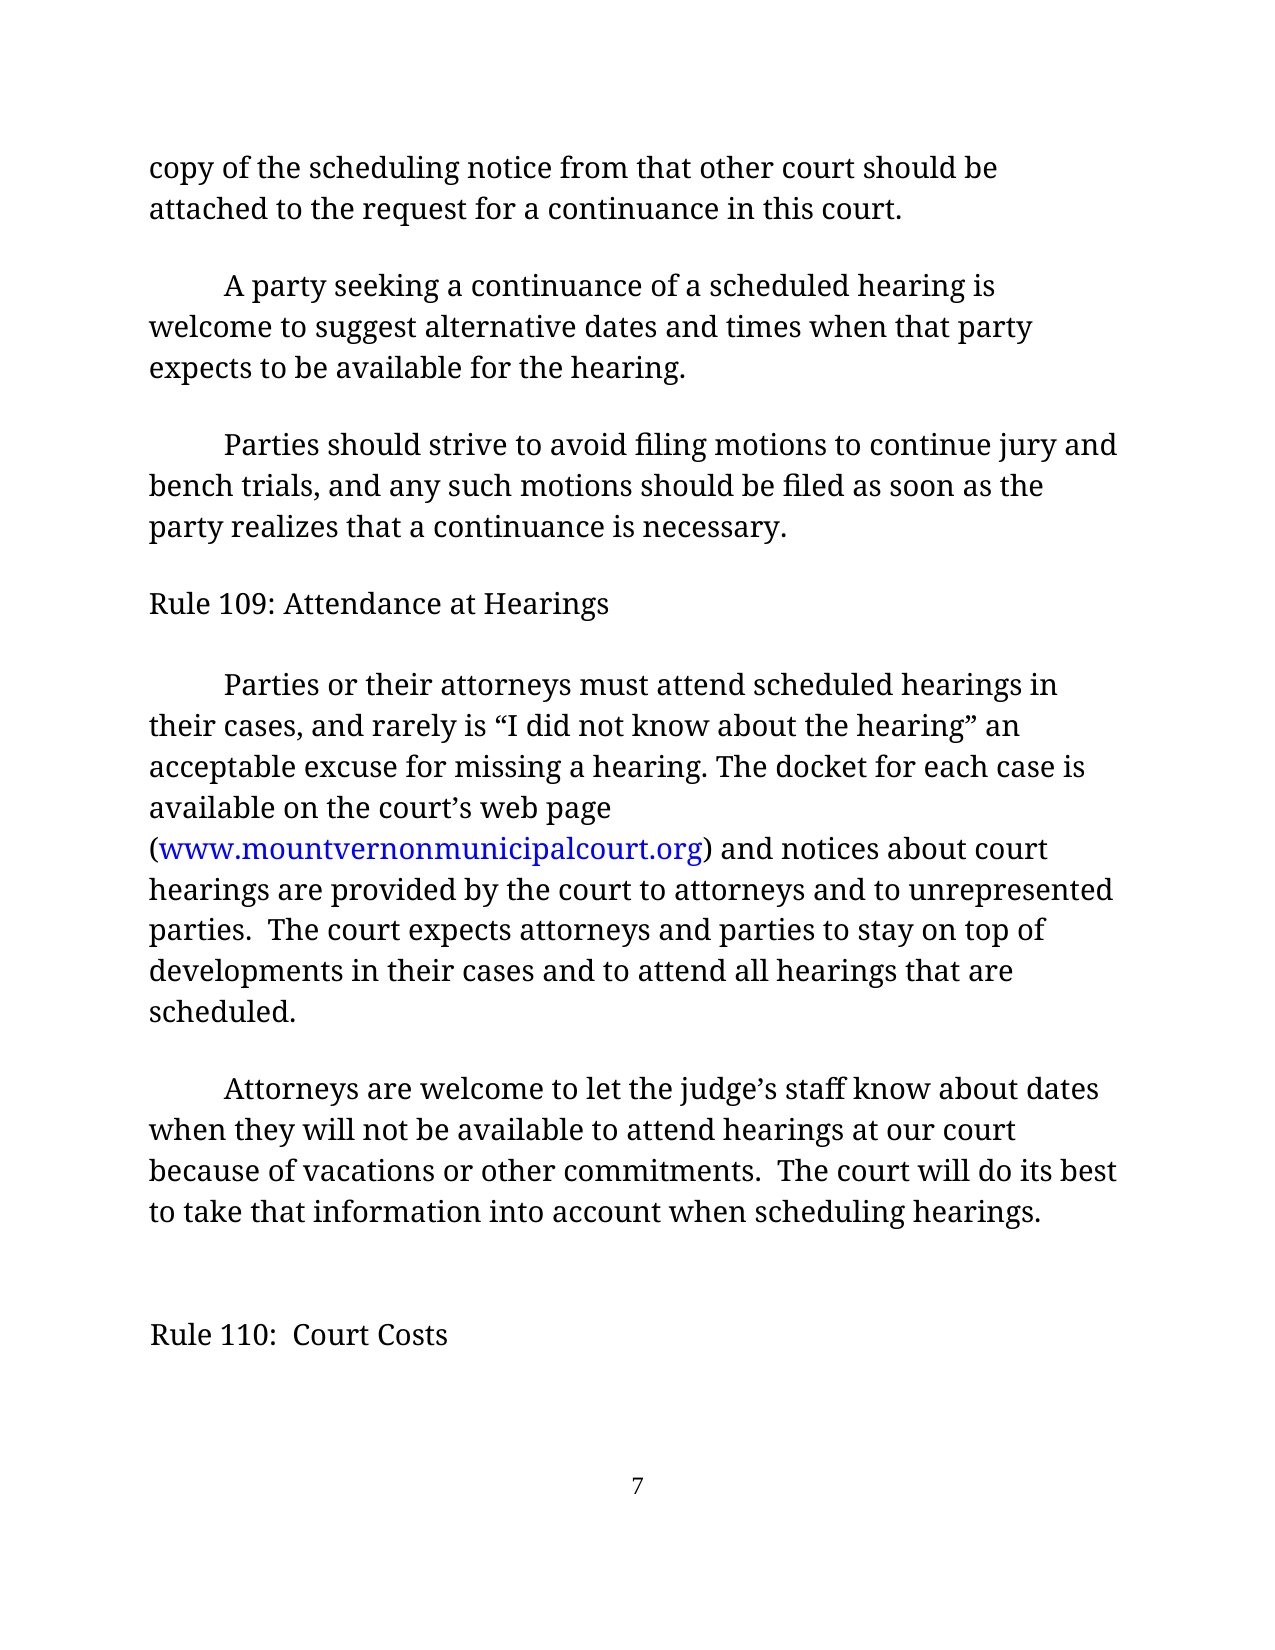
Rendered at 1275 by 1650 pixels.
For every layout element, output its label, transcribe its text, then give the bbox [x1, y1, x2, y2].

text A party seeking a continuance of a scheduled hearing is welcome to suggest alternative dates and times when that party expects to be available for the hearing. [148, 265, 1126, 387]
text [148, 147, 1126, 228]
text Rule 110: Court Costs [150, 1314, 1126, 1354]
subtitle Rule 109: Attendance at Hearings [148, 583, 1126, 623]
text Attorneys are welcome to let the judge’s staff know about dates when they will not be available to attend hearings at our court because of vacations or other commitments. The court will do its best to take that information into account when scheduling hearings. [148, 1068, 1126, 1231]
text Parties should strive to avoid filing motions to continue jury and bench trials, and any such motions should be filed as soon as the party realizes that a continuance is necessary. [148, 424, 1126, 546]
text Parties or their attorneys must attend scheduled hearings in their cases, and rarely is “I did not know about the hearing” an acceptable excuse for missing a hearing. The docket for each case is available on the court’s web page (www.mountvernonmunicipalcourt.org) and notices about court hearings are provided by the court to attorneys and to unrepresented parties. The court expects attorneys and parties to stay on top of developments in their cases and to attend all hearings that are scheduled. [148, 664, 1126, 1031]
